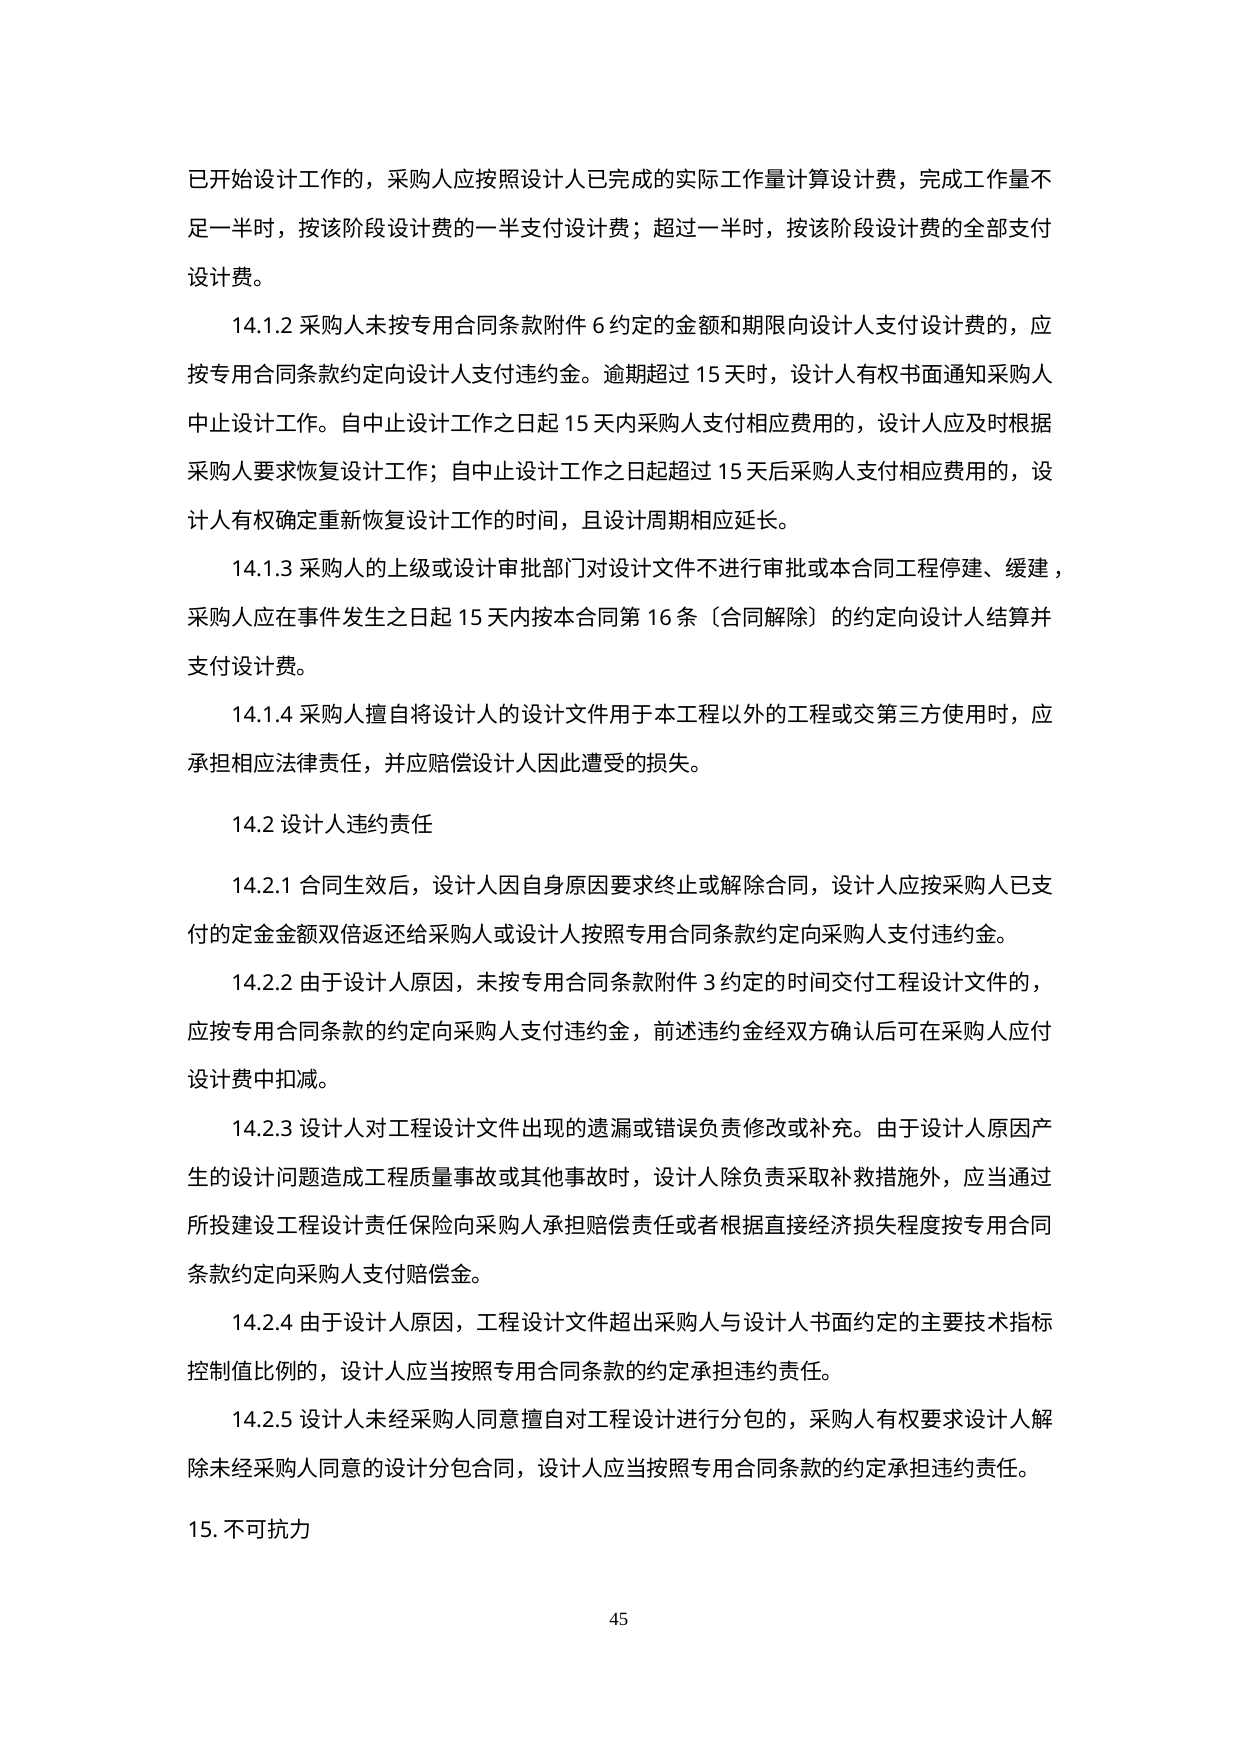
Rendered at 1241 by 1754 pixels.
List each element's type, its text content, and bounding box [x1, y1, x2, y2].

text 14.2.3 设计人对工程设计文件出现的遗漏或错误负责修改或补充。由于设计人原因产生的设计问题造成工程质量事故或其他事故时，设计人除负责采取补救措施外，应当通过所投建设工程设计责任保险向采购人承担赔偿责任或者根据直接经济损失程度按专用合同条款约定向采购人支付赔偿金。 [187, 1110, 1053, 1289]
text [187, 162, 1053, 292]
text 14.2.2 由于设计人原因，未按专用合同条款附件3约定的时间交付工程设计文件的，应按专用合同条款的约定向采购人支付违约金，前述违约金经双方确认后可在采购人应付设计费中扣减。 [187, 964, 1053, 1094]
text 15. 不可抗力 [187, 1512, 1053, 1544]
text 14.1.3 采购人的上级或设计审批部门对设计文件不进行审批或本合同工程停建、缓建，采购人应在事件发生之日起15天内按本合同第16条〔合同解除〕的约定向设计人结算并支付设计费。 [187, 551, 1053, 681]
text 14.2.1 合同生效后，设计人因自身原因要求终止或解除合同，设计人应按采购人已支付的定金金额双倍返还给采购人或设计人按照专用合同条款约定向采购人支付违约金。 [187, 867, 1053, 949]
text 14.1.4 采购人擅自将设计人的设计文件用于本工程以外的工程或交第三方使用时，应承担相应法律责任，并应赔偿设计人因此遭受的损失。 [187, 697, 1053, 778]
text 14.2.4 由于设计人原因，工程设计文件超出采购人与设计人书面约定的主要技术指标控制值比例的，设计人应当按照专用合同条款的约定承担违约责任。 [187, 1305, 1053, 1386]
text 14.2 设计人违约责任 [187, 807, 1053, 839]
text 14.2.5 设计人未经采购人同意擅自对工程设计进行分包的，采购人有权要求设计人解除未经采购人同意的设计分包合同，设计人应当按照专用合同条款的约定承担违约责任。 [187, 1402, 1053, 1483]
text 14.1.2 采购人未按专用合同条款附件6约定的金额和期限向设计人支付设计费的，应按专用合同条款约定向设计人支付违约金。逾期超过15天时，设计人有权书面通知采购人中止设计工作。自中止设计工作之日起15天内采购人支付相应费用的，设计人应及时根据采购人要求恢复设计工作；自中止设计工作之日起超过15天后采购人支付相应费用的，设计人有权确定重新恢复设计工作的时间，且设计周期相应延长。 [187, 308, 1053, 535]
